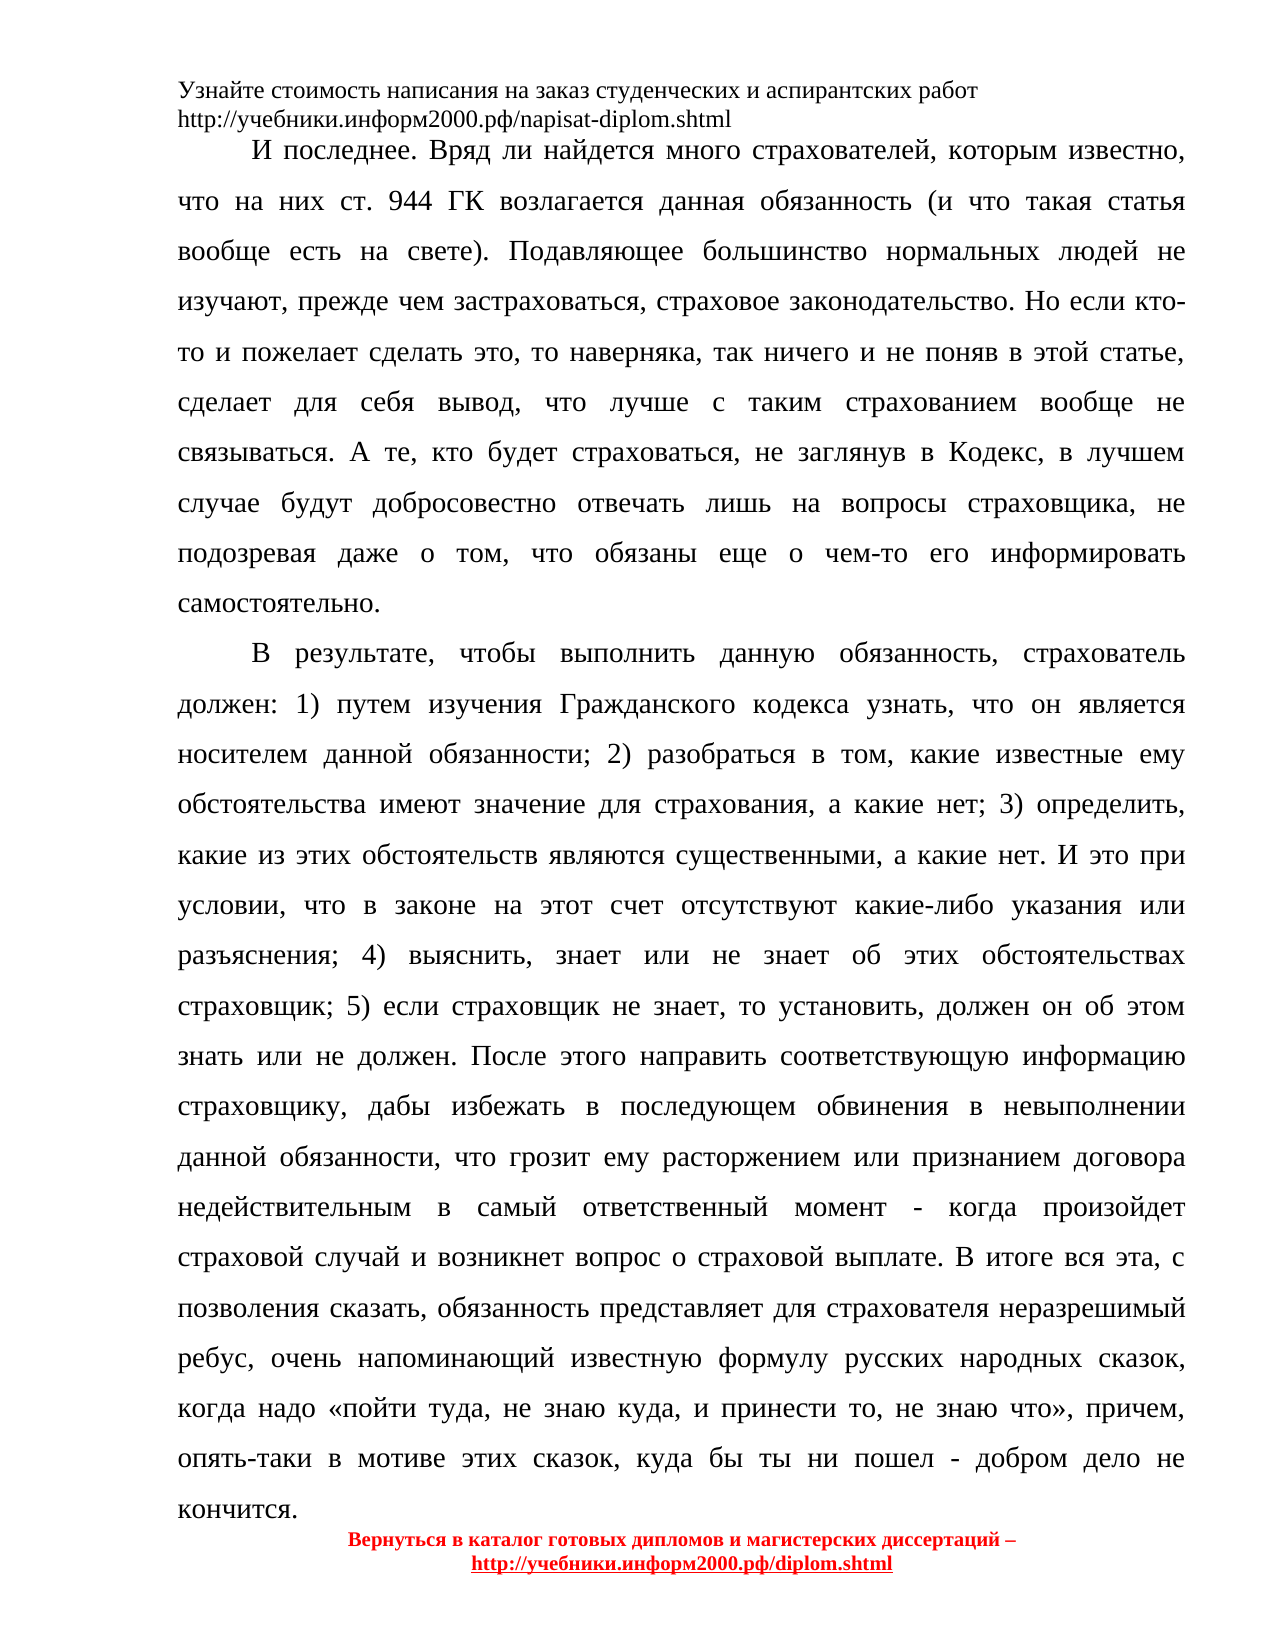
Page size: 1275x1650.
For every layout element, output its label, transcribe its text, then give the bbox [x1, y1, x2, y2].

text И последнее. Вряд ли найдется много страхователей, которым известно, что на них ст. 944 ГК возлагается данная обязанность (и что такая статья вообще есть на свете). Подавляющее большинство нормальных людей не изучают, прежде чем застраховаться, страховое законодательство. Но если кто-то и пожелает сделать это, то наверняка, так ничего и не поняв в этой статье, сделает для себя вывод, что лучше с таким страхованием вообще не связываться. А те, кто будет страховаться, не заглянув в Кодекс, в лучшем случае будут добросовестно отвечать лишь на вопросы страховщика, не подозревая даже о том, что обязаны еще о чем-то его информировать самостоятельно. [177, 132, 1186, 619]
text В результате, чтобы выполнить данную обязанность, страхователь должен: 1) путем изучения Гражданского кодекса узнать, что он является носителем данной обязанности; 2) разобраться в том, какие известные ему обстоятельства имеют значение для страхования, а какие нет; 3) определить, какие из этих обстоятельств являются существенными, а какие нет. И это при условии, что в законе на этот счет отсутствуют какие-либо указания или разъяснения; 4) выяснить, знает или не знает об этих обстоятельствах страховщик; 5) если страховщик не знает, то установить, должен он об этом знать или не должен. После этого направить соответствующую информацию страховщику, дабы избежать в последующем обвинения в невыполнении данной обязанности, что грозит ему расторжением или признанием договора недействительным в самый ответственный момент - когда произойдет страховой случай и возникнет вопрос о страховой выплате. В итоге вся эта, с позволения сказать, обязанность представляет для страхователя неразрешимый ребус, очень напоминающий известную формулу русских народных сказок, когда надо «пойти туда, не знаю куда, и принести то, не знаю что», причем, опять-таки в мотиве этих сказок, куда бы ты ни пошел - добром дело не кончится. [177, 636, 1186, 1524]
